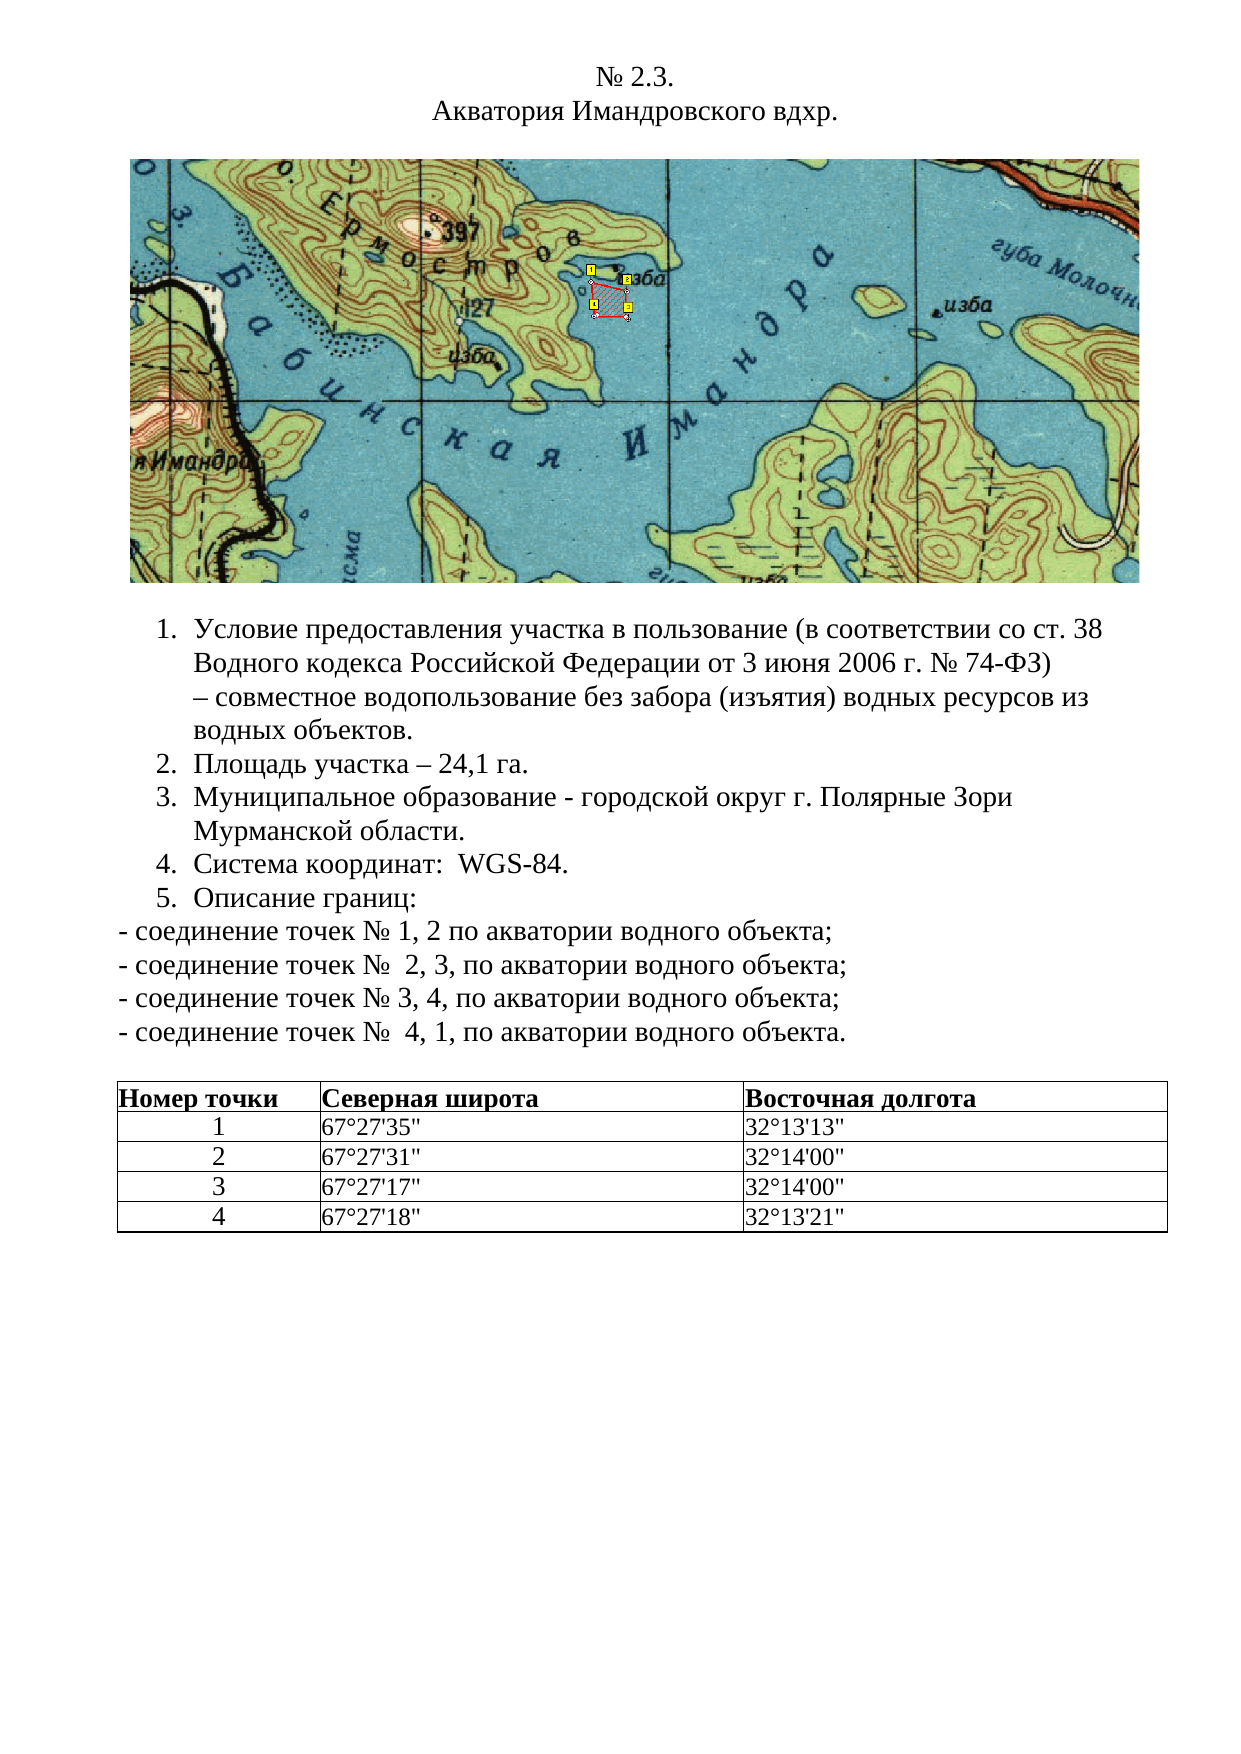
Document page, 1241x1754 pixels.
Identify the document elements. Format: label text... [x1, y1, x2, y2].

list Муниципальное образование - городской округ г. Полярные Зори Мурманской области. [156, 779, 1152, 846]
table_cell 2 [118, 1142, 320, 1171]
text - соединение точек № 2, 3, по акватории водного объекта; [118, 947, 1152, 981]
table_header Восточная долгота [744, 1082, 1167, 1111]
text Акватория Имандровского вдхр. [118, 93, 1152, 126]
table_cell 32°14'00" [744, 1142, 1167, 1171]
table_cell 67°27'31" [321, 1142, 743, 1171]
table_cell 67°27'35" [321, 1112, 743, 1141]
table_cell 32°13'21" [744, 1202, 1167, 1231]
list Система координат: WGS-84. [156, 846, 1152, 880]
table_cell 32°13'13" [744, 1112, 1167, 1141]
list Площадь участка – 24,1 га. [156, 746, 1152, 779]
table_cell 32°14'00" [744, 1172, 1167, 1201]
table_cell 4 [118, 1202, 320, 1231]
table_cell 3 [118, 1172, 320, 1201]
picture [130, 159, 1140, 583]
list Описание границ: [156, 880, 1152, 913]
text - соединение точек № 1, 2 по акватории водного объекта; [118, 913, 1152, 947]
table_header Номер точки [118, 1082, 320, 1111]
list Условие предоставления участка в пользование (в соответствии со ст. 38 Водного кодекса Российской Федерации от 3 июня 2006 г. № 74-ФЗ) – совместное водопользование без забора (изъятия) водных ресурсов из водных объектов. [156, 612, 1152, 746]
table_cell 1 [118, 1112, 320, 1141]
table_header Северная широта [321, 1082, 743, 1111]
text № 2.3. [118, 59, 1152, 93]
text - соединение точек № 3, 4, по акватории водного объекта; [118, 981, 1152, 1014]
table_cell 67°27'18" [321, 1202, 743, 1231]
table_cell 67°27'17" [321, 1172, 743, 1201]
text - соединение точек № 4, 1, по акватории водного объекта. [118, 1014, 1152, 1048]
